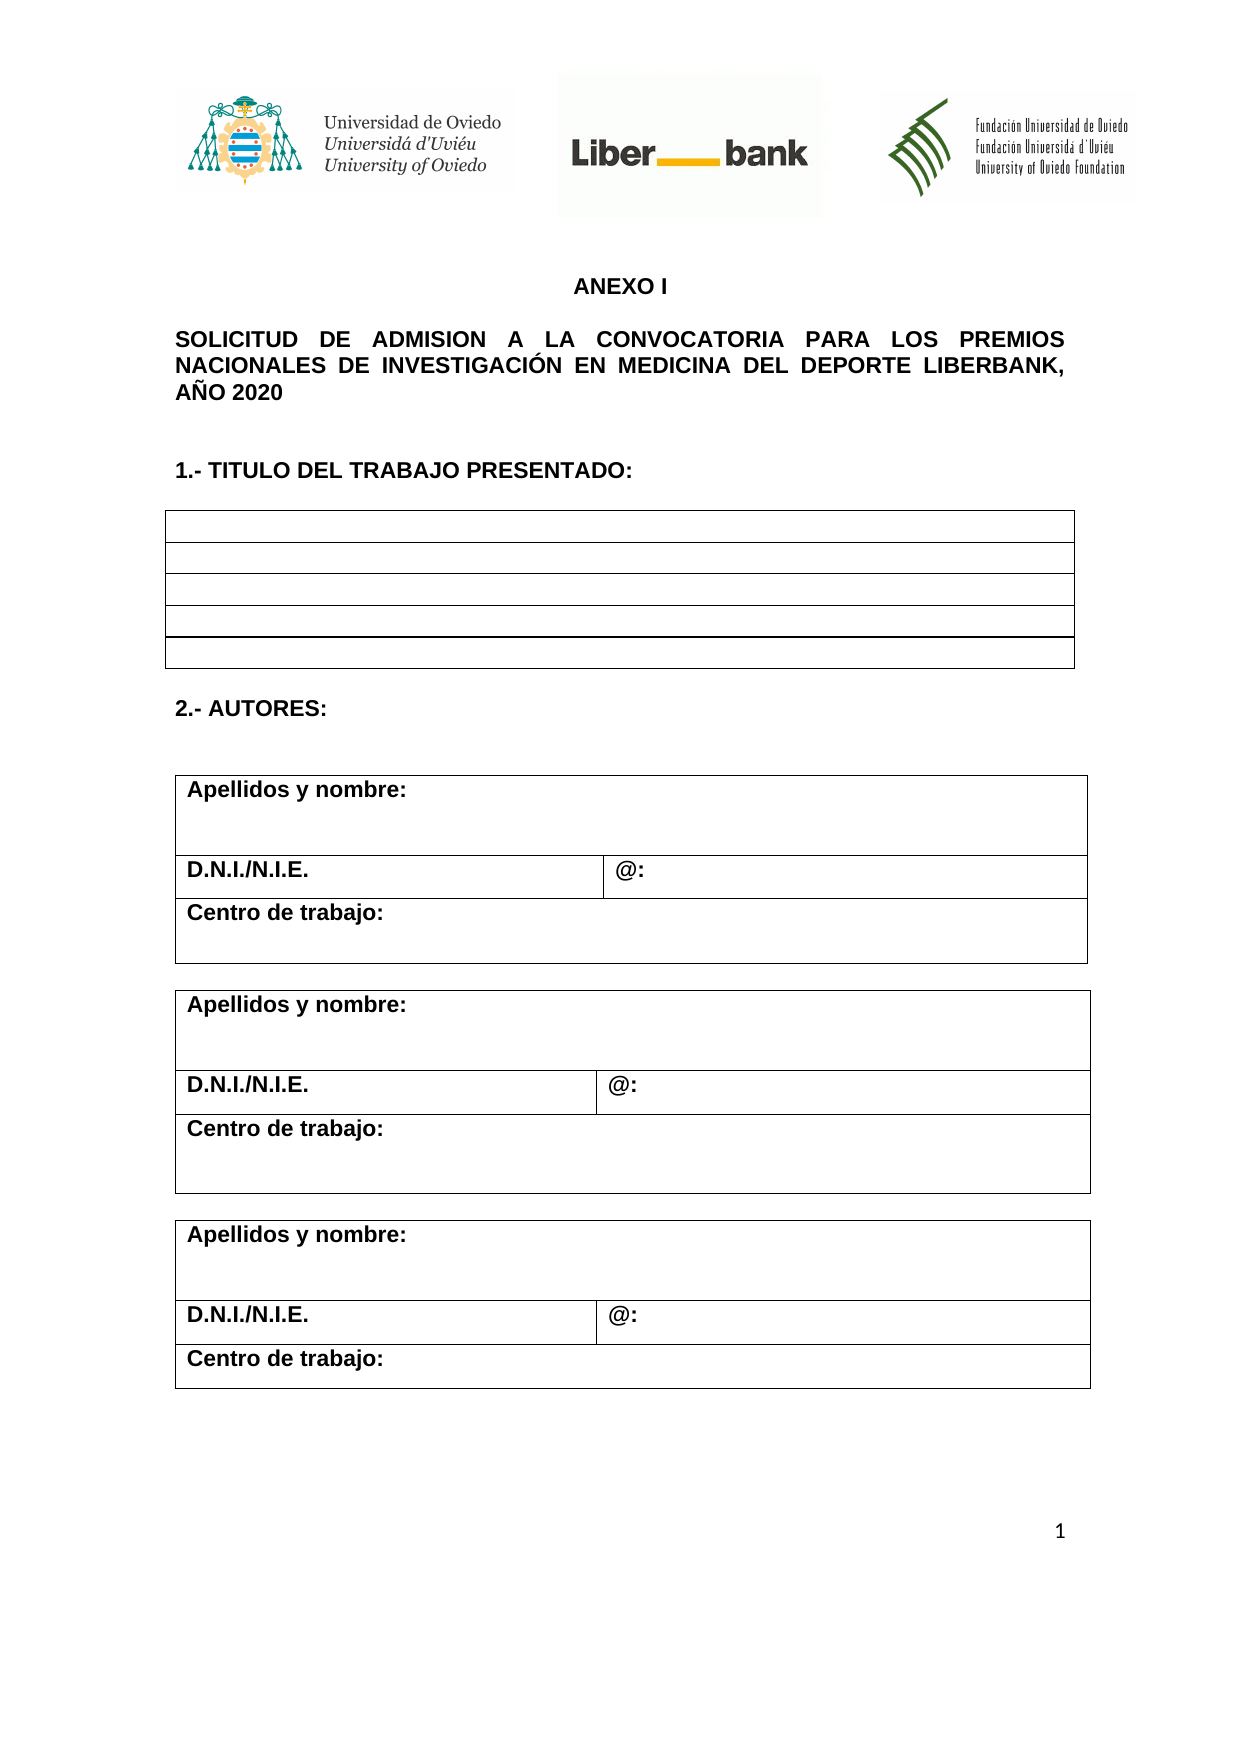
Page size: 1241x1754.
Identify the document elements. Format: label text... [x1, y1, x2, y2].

table_cell Centro de trabajo: [176, 1345, 1090, 1388]
table_cell Centro de trabajo: [176, 899, 1087, 963]
table_cell @: [604, 856, 1087, 898]
table_header Apellidos y nombre: [176, 776, 1087, 854]
picture [174, 88, 514, 193]
table_cell D.N.I./N.I.E. [176, 856, 603, 898]
text SOLICITUD DE ADMISION A LA CONVOCATORIA PARA LOS PREMIOS NACIONALES DE INVESTIGACIÓN EN MEDICINA DEL DEPORTE LIBERBANK, AÑO 2020 [175, 326, 1065, 405]
table_cell Centro de trabajo: [176, 1115, 1090, 1193]
text 1.- TITULO DEL TRABAJO PRESENTADO: [175, 457, 1065, 484]
picture [549, 70, 831, 222]
table_header Apellidos y nombre: [176, 1221, 1090, 1300]
table_cell D.N.I./N.I.E. [176, 1301, 596, 1344]
table_cell @: [597, 1071, 1090, 1114]
table_cell @: [597, 1301, 1090, 1344]
table_cell D.N.I./N.I.E. [176, 1071, 596, 1114]
text ANEXO I [175, 273, 1065, 299]
picture [879, 91, 1136, 204]
table_header Apellidos y nombre: [176, 991, 1090, 1070]
text 2.- AUTORES: [175, 695, 1065, 722]
